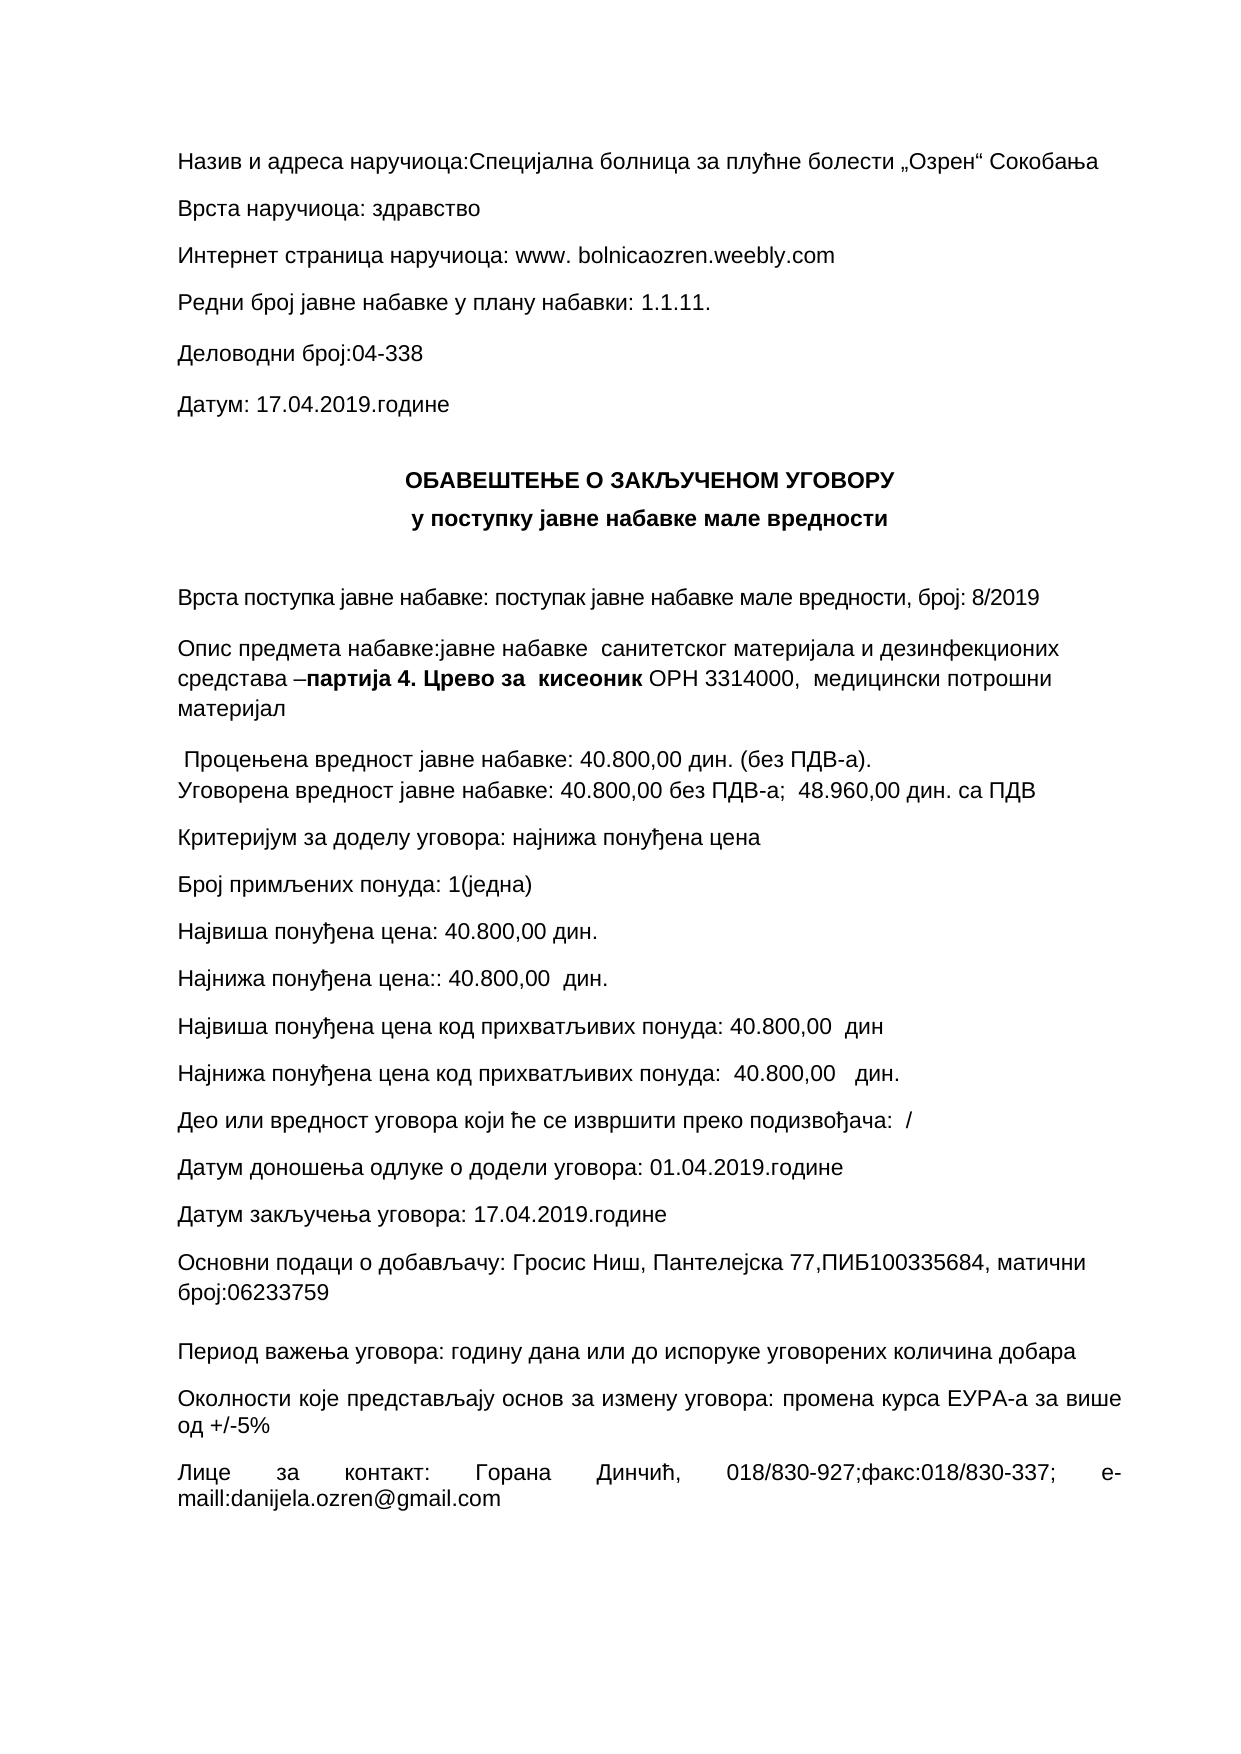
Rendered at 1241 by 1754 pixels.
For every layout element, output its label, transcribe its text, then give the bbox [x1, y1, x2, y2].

text Датум закључења уговора: 17.04.2019.године [177, 1201, 1122, 1228]
text Датум: 17.04.2019.године [177, 391, 1122, 418]
text Лице за контакт: Горана Динчић, 018/830-927;факс:018/830-337; e-maill:danijela.ozren@gmail.com [177, 1459, 1122, 1512]
text Уговорена вредност јавне набавке: 40.800,00 без ПДВ-а; 48.960,00 дин. са ПДВ [177, 777, 1122, 803]
text Највиша понуђена цена: 40.800,00 дин. [177, 918, 1122, 944]
text Број примљених понуда: 1(једна) [177, 871, 1122, 897]
text Опис предмета набавке:јавне набавке санитетског материјала и дезинфекционих средстава –партија 4. Црево за кисеоник ОРН 3314000, медицински потрошни материјал [177, 635, 1122, 722]
text Врста наручиоца: здравство [177, 195, 1122, 221]
text ОБАВЕШТЕЊЕ О ЗАКЉУЧЕНОМ УГОВОРУ у поступку јавне набавке мале вредности [177, 459, 1122, 534]
text Датум доношења одлуке о додели уговора: 01.04.2019.године [177, 1154, 1122, 1181]
text Критеријум за доделу уговора: најнижа понуђена цена [177, 824, 1122, 850]
text Процењена вредност јавне набавке: 40.800,00 дин. (без ПДВ-а). [177, 746, 1122, 773]
text Најнижа понуђена цена:: 40.800,00 дин. [177, 965, 1122, 992]
text Основни подаци о добављачу: Гросис Ниш, Пантелејска 77,ПИБ100335684, матични број:06233759 [177, 1248, 1122, 1305]
text Део или вредност уговора који ће се извршити преко подизвођача: / [177, 1107, 1122, 1133]
text Интернет страница наручиоца: www. bolnicaozren.weebly.com [177, 242, 1122, 268]
text Назив и адреса наручиоца:Специјална болница за плућне болести „Озрен“ Сокобања [177, 148, 1122, 174]
text Најнижа понуђена цена код прихватљивих понуда: 40.800,00 дин. [177, 1060, 1122, 1086]
text Врста поступка јавне набавке: поступак јавне набавке мале вредности, број: 8/2019 [177, 584, 1122, 610]
text Околности које представљају основ за измену уговора: промена курса ЕУРА-а за више од +/-5% [177, 1385, 1122, 1438]
text Редни број јавне набавке у плану набавки: 1.1.11. [177, 289, 1122, 316]
text Период важења уговора: годину дана или до испоруке уговорених количина добара [177, 1338, 1122, 1364]
text Највиша понуђена цена код прихватљивих понуда: 40.800,00 дин [177, 1013, 1122, 1039]
text Деловодни број:04-338 [177, 340, 1122, 367]
